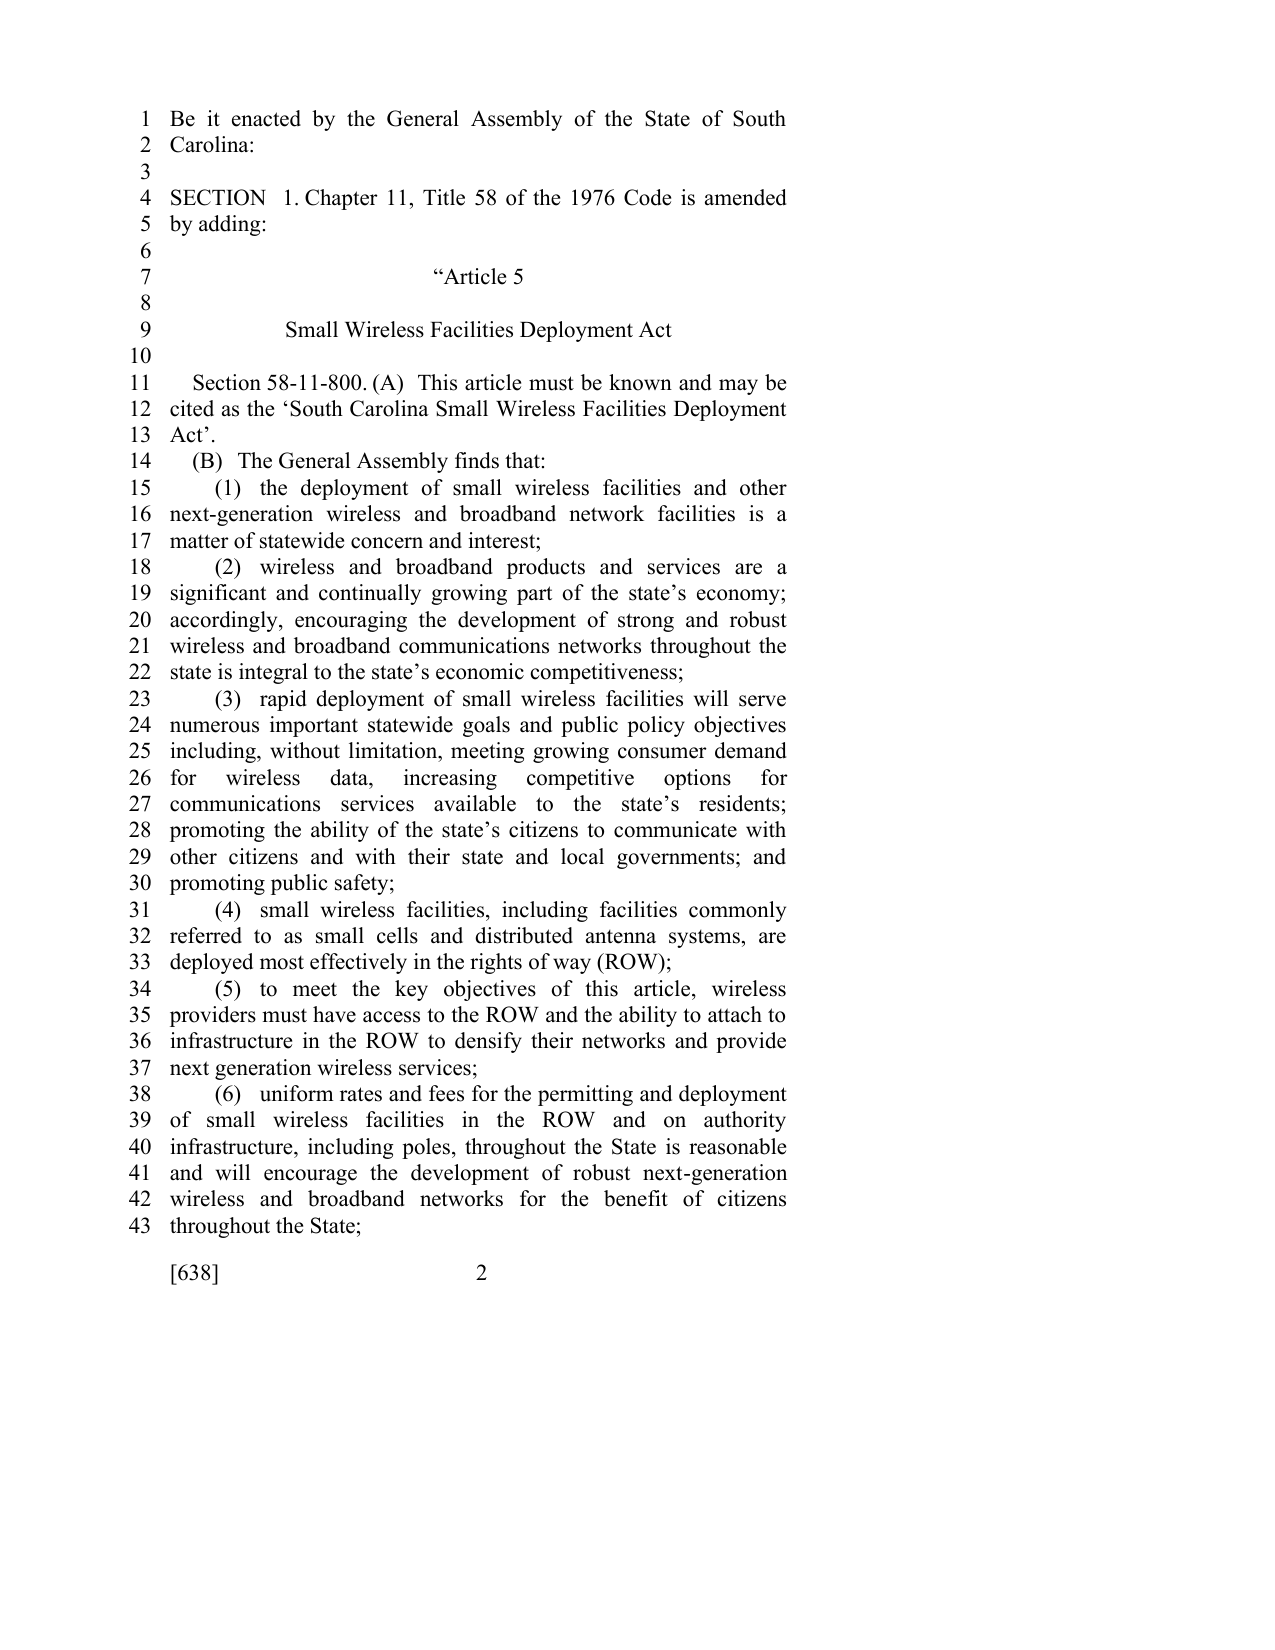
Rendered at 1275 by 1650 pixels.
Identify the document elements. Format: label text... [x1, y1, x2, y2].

text (6) uniform rates and fees for the permitting and deployment of small wireless facilities in the ROW and on authority infrastructure, including poles, throughout the State is reasonable and will encourage the development of robust next-generation wireless and broadband networks for the benefit of citizens throughout the State; [169, 1080, 787, 1238]
text (2) wireless and broadband products and services are a significant and continually growing part of the state’s economy; accordingly, encouraging the development of strong and robust wireless and broadband communications networks throughout the state is integral to the state’s economic competitiveness; [169, 553, 787, 685]
text Small Wireless Facilities Deployment Act [169, 316, 787, 342]
text (5) to meet the key objectives of this article, wireless providers must have access to the ROW and the ability to attach to infrastructure in the ROW to densify their networks and provide next generation wireless services; [169, 975, 787, 1080]
text (3) rapid deployment of small wireless facilities will serve numerous important statewide goals and public policy objectives including, without limitation, meeting growing consumer demand for wireless data, increasing competitive options for communications services available to the state’s residents; promoting the ability of the state’s citizens to communicate with other citizens and with their state and local governments; and promoting public safety; [169, 685, 787, 896]
text (1) the deployment of small wireless facilities and other next-generation wireless and broadband network facilities is a matter of statewide concern and interest; [169, 474, 787, 553]
text Section 58-11-800. (A) This article must be known and may be cited as the ‘South Carolina Small Wireless Facilities Deployment Act’. [169, 368, 787, 448]
text SECTION 1. Chapter 11, Title 58 of the 1976 Code is amended by adding: [169, 184, 787, 237]
text (4) small wireless facilities, including facilities commonly referred to as small cells and distributed antenna systems, are deployed most effectively in the rights of way (ROW); [169, 896, 787, 975]
text (B) The General Assembly finds that: [169, 448, 787, 474]
text Be it enacted by the General Assembly of the State of South Carolina: [169, 105, 787, 158]
text “Article 5 [169, 263, 787, 289]
